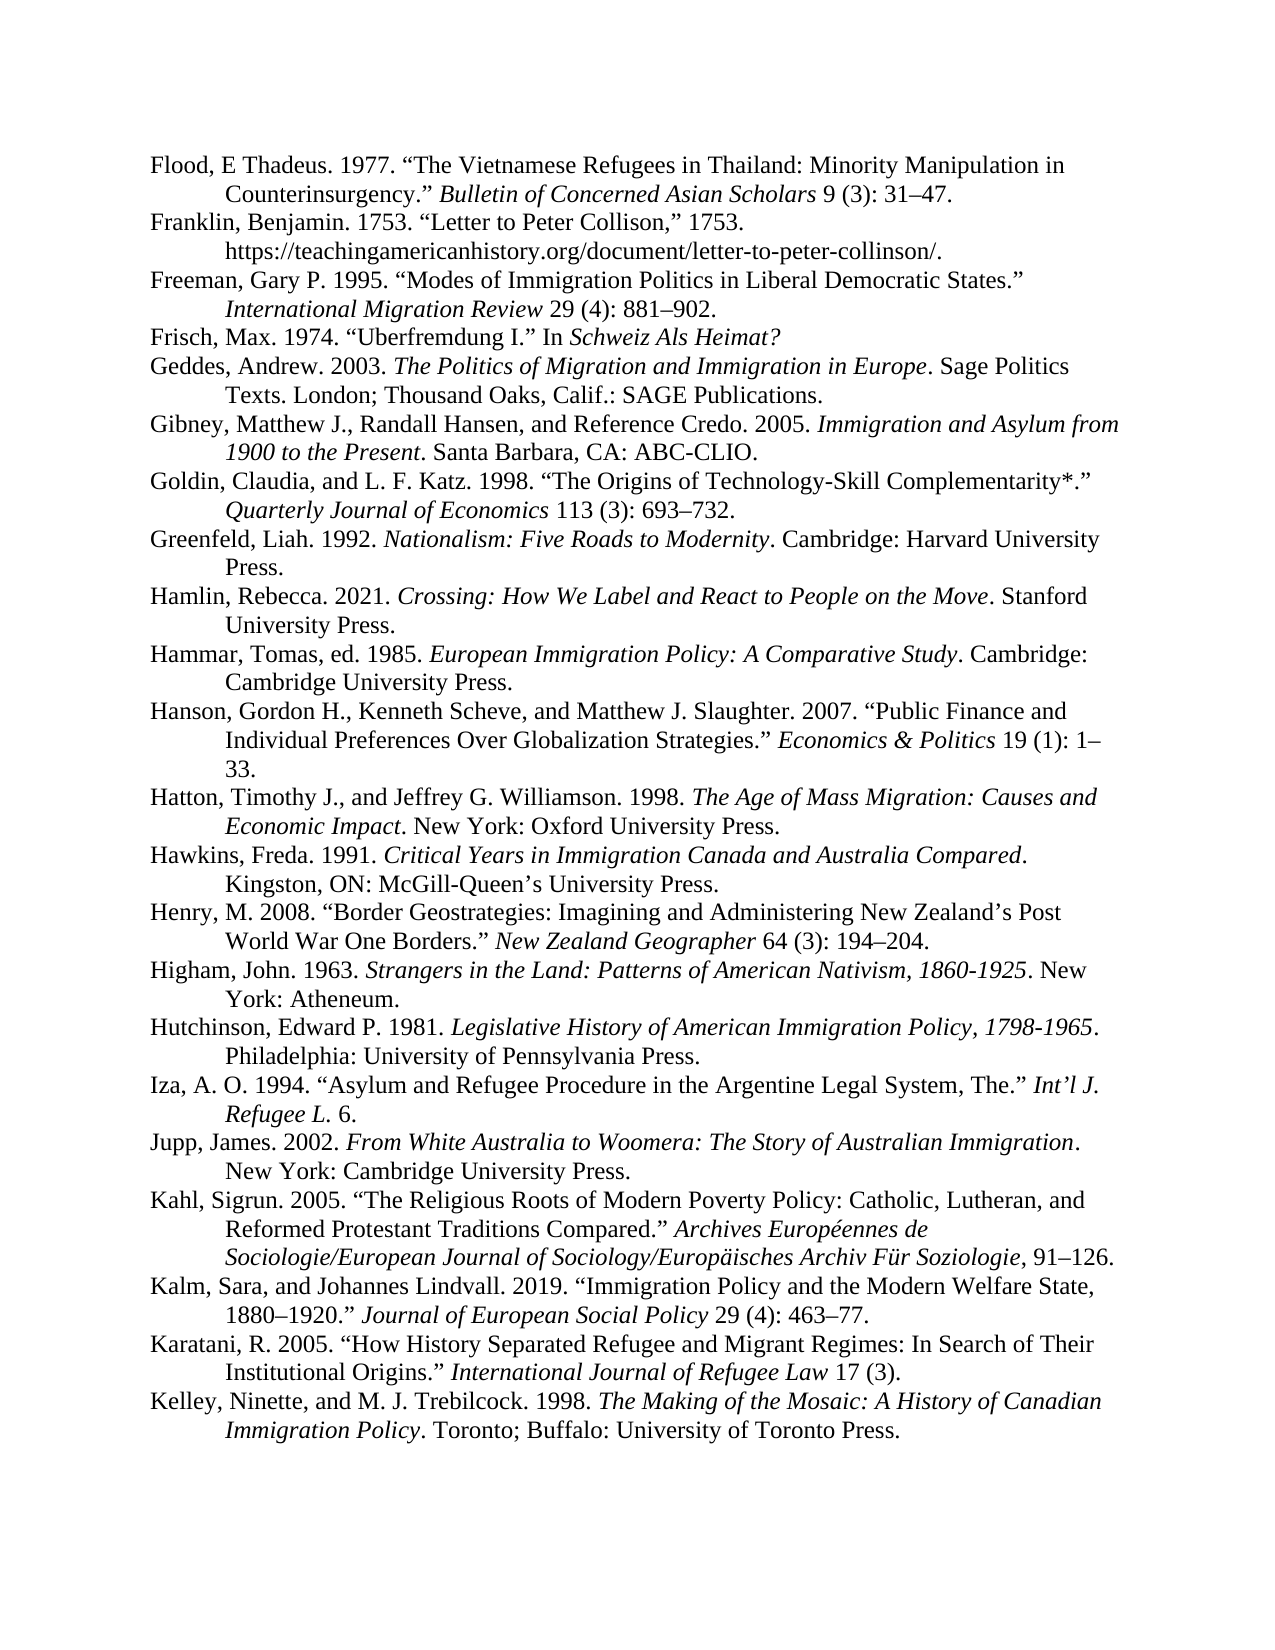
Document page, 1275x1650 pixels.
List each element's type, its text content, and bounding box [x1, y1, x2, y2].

text Jupp, James. 2002. From White Australia to Woomera: The Story of Australian Immigration. New York: Cambridge University Press. [150, 1127, 1125, 1185]
text Higham, John. 1963. Strangers in the Land: Patterns of American Nativism, 1860-1925. New York: Atheneum. [150, 955, 1125, 1012]
text Hawkins, Freda. 1991. Critical Years in Immigration Canada and Australia Compared. Kingston, ON: McGill-Queen’s University Press. [150, 840, 1125, 897]
text Henry, M. 2008. “Border Geostrategies: Imagining and Administering New Zealand’s Post World War One Borders.” New Zealand Geographer 64 (3): 194–204. [150, 897, 1125, 955]
text Frisch, Max. 1974. “Uberfremdung I.” In Schweiz Als Heimat? [150, 322, 1125, 351]
text Gibney, Matthew J., Randall Hansen, and Reference Credo. 2005. Immigration and Asylum from 1900 to the Present. Santa Barbara, CA: ABC-CLIO. [150, 409, 1125, 466]
text Iza, A. O. 1994. “Asylum and Refugee Procedure in the Argentine Legal System, The.” Int’l J. Refugee L. 6. [150, 1070, 1125, 1127]
text Franklin, Benjamin. 1753. “Letter to Peter Collison,” 1753. https://teachingamericanhistory.org/document/letter-to-peter-collinson/. [150, 207, 1125, 265]
text Karatani, R. 2005. “How History Separated Refugee and Migrant Regimes: In Search of Their Institutional Origins.” International Journal of Refugee Law 17 (3). [150, 1329, 1125, 1386]
text Hamlin, Rebecca. 2021. Crossing: How We Label and React to People on the Move. Stanford University Press. [150, 581, 1125, 639]
text Hatton, Timothy J., and Jeffrey G. Williamson. 1998. The Age of Mass Migration: Causes and Economic Impact. New York: Oxford University Press. [150, 782, 1125, 840]
text Hanson, Gordon H., Kenneth Scheve, and Matthew J. Slaughter. 2007. “Public Finance and Individual Preferences Over Globalization Strategies.” Economics & Politics 19 (1): 1–33. [150, 696, 1125, 782]
text Greenfeld, Liah. 1992. Nationalism: Five Roads to Modernity. Cambridge: Harvard University Press. [150, 524, 1125, 581]
text Goldin, Claudia, and L. F. Katz. 1998. “The Origins of Technology-Skill Complementarity*.” Quarterly Journal of Economics 113 (3): 693–732. [150, 466, 1125, 524]
text Freeman, Gary P. 1995. “Modes of Immigration Politics in Liberal Democratic States.” International Migration Review 29 (4): 881–902. [150, 265, 1125, 322]
text Kahl, Sigrun. 2005. “The Religious Roots of Modern Poverty Policy: Catholic, Lutheran, and Reformed Protestant Traditions Compared.” Archives Européennes de Sociologie/European Journal of Sociology/Europäisches Archiv Für Soziologie, 91–126. [150, 1185, 1125, 1271]
text Kalm, Sara, and Johannes Lindvall. 2019. “Immigration Policy and the Modern Welfare State, 1880–1920.” Journal of European Social Policy 29 (4): 463–77. [150, 1271, 1125, 1329]
text Hammar, Tomas, ed. 1985. European Immigration Policy: A Comparative Study. Cambridge: Cambridge University Press. [150, 639, 1125, 696]
text Flood, E Thadeus. 1977. “The Vietnamese Refugees in Thailand: Minority Manipulation in Counterinsurgency.” Bulletin of Concerned Asian Scholars 9 (3): 31–47. [150, 150, 1125, 207]
text Hutchinson, Edward P. 1981. Legislative History of American Immigration Policy, 1798-1965. Philadelphia: University of Pennsylvania Press. [150, 1012, 1125, 1070]
text Kelley, Ninette, and M. J. Trebilcock. 1998. The Making of the Mosaic: A History of Canadian Immigration Policy. Toronto; Buffalo: University of Toronto Press. [150, 1386, 1125, 1444]
text Geddes, Andrew. 2003. The Politics of Migration and Immigration in Europe. Sage Politics Texts. London; Thousand Oaks, Calif.: SAGE Publications. [150, 351, 1125, 409]
